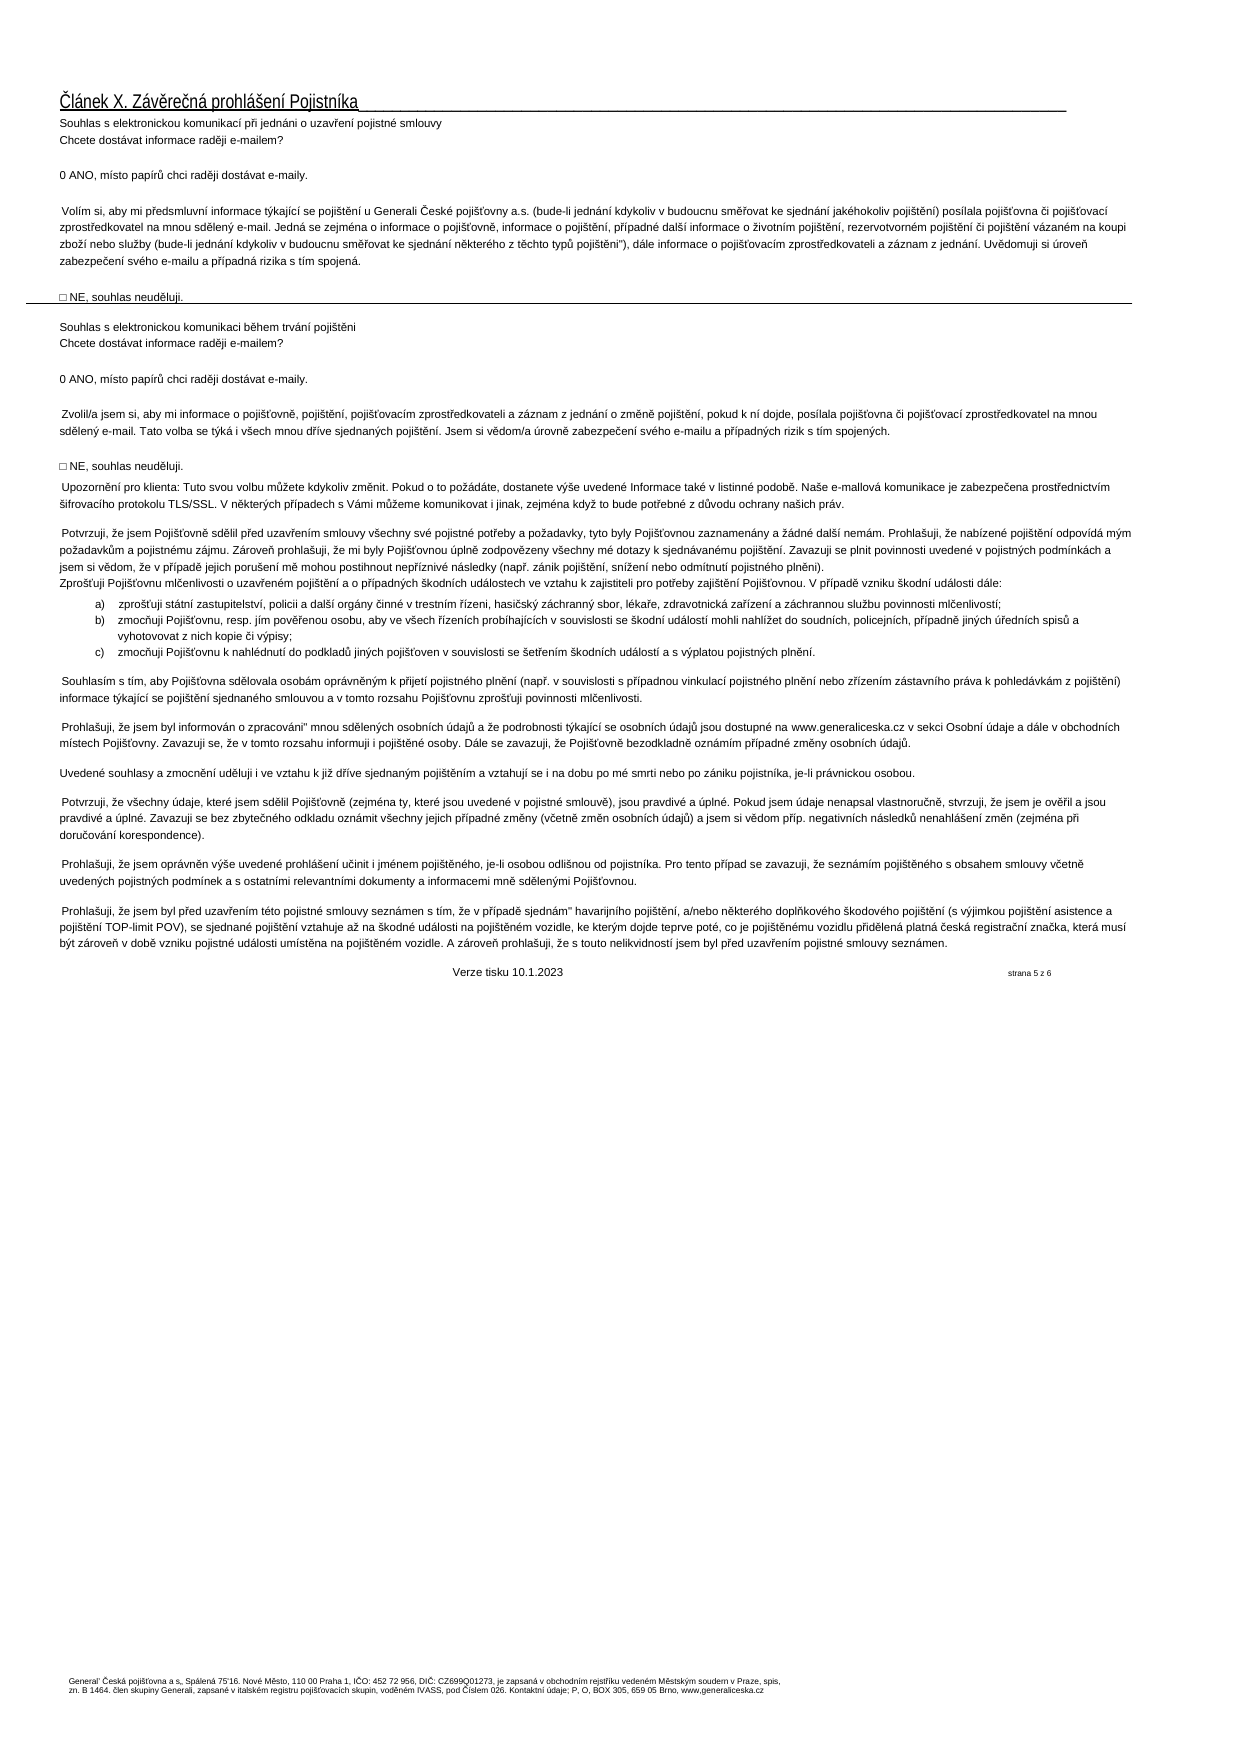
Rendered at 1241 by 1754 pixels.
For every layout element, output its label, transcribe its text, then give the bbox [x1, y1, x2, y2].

text Článek X. Závěrečná prohlášení Pojistníka [26, 89, 1132, 112]
text Souhlas s elektronickou komunikací při jednáni o uzavření pojistné smlouvy [26, 116, 1132, 130]
text □ NE, souhlas neuděluji. [26, 290, 1132, 303]
text 0 ANO, místo papírů chci raději dostávat e-maily. [26, 372, 1132, 386]
text Chcete dostávat informace raději e-mailem? [26, 337, 1132, 350]
text Potvrzuji, že jsem Pojišťovně sdělil před uzavřením smlouvy všechny své pojistné potřeby a požadavky, tyto byly Pojišťovnou zaznamenány a žádné další nemám. Prohlašuji, že nabízené pojištění odpovídá mým požadavkům a pojistnému zájmu. Zároveň prohlašuji, že mi byly Pojišťovnou úplně zodpovězeny všechny mé dotazy k sjednávanému pojištění. Zavazuji se plnit povinnosti uvedené v pojistných podmínkách a jsem si vědom, že v případě jejich porušení mě mohou postihnout nepříznivé následky (např. zánik pojištění, snížení nebo odmítnutí pojistného plněni). [59, 527, 1132, 573]
text Upozornění pro klienta: Tuto svou volbu můžete kdykoliv změnit. Pokud o to požádáte, dostanete výše uvedené Informace také v listinné podobě. Naše e-mallová komunikace je zabezpečena prostřednictvím šifrovacího protokolu TLS/SSL. V některých případech s Vámi můžeme komunikovat i jinak, zejména když to bude potřebné z důvodu ochrany našich práv. [59, 481, 1132, 511]
list zmocňuji Pojišťovnu, resp. jím pověřenou osobu, aby ve všech řízeních probíhajících v souvislosti se škodní událostí mohli nahlížet do soudních, policejních, případně jiných úředních spisů a vyhotovovat z nich kopie či výpisy; [95, 614, 1132, 643]
list zmocňuji Pojišťovnu k nahlédnutí do podkladů jiných pojišťoven v souvislosti se šetřením škodních událostí a s výplatou pojistných plnění. [26, 646, 1132, 659]
text Zprošťuji Pojišťovnu mlčenlivosti o uzavřeném pojištění a o případných škodních událostech ve vztahu k zajistiteli pro potřeby zajištění Pojišťovnou. V případě vzniku škodní události dále: [26, 577, 1132, 590]
text Souhlasím s tím, aby Pojišťovna sdělovala osobám oprávněným k přijetí pojistného plnění (např. v souvislosti s případnou vinkulací pojistného plnění nebo zřízením zástavního práva k pohledávkám z pojištění) informace týkající se pojištění sjednaného smlouvou a v tomto rozsahu Pojišťovnu zprošťuji povinnosti mlčenlivosti. [59, 674, 1132, 704]
text Potvrzuji, že všechny údaje, které jsem sdělil Pojišťovně (zejména ty, které jsou uvedené v pojistné smlouvě), jsou pravdivé a úplné. Pokud jsem údaje nenapsal vlastnoručně, stvrzuji, že jsem je ověřil a jsou pravdivé a úplné. Zavazuji se bez zbytečného odkladu oznámit všechny jejich případné změny (včetně změn osobních údajů) a jsem si vědom příp. negativních následků nenahlášení změn (zejména při doručování korespondence). [59, 795, 1132, 842]
text Uvedené souhlasy a zmocnění uděluji i ve vztahu k již dříve sjednaným pojištěním a vztahují se i na dobu po mé smrti nebo po zániku pojistníka, je-li právnickou osobou. [26, 766, 1132, 779]
text Volím si, aby mi předsmluvní informace týkající se pojištění u Generali České pojišťovny a.s. (bude-li jednání kdykoliv v budoucnu směřovat ke sjednání jakéhokoliv pojištění) posílala pojišťovna či pojišťovací zprostředkovatel na mnou sdělený e-mail. Jedná se zejména o informace o pojišťovně, informace o pojištění, případné další informace o životním pojištění, rezervotvorném pojištění či pojištění vázaném na koupi zboží nebo služby (bude-li jednání kdykoliv v budoucnu směřovat ke sjednání některého z těchto typů pojištěni"), dále informace o pojišťovacím zprostředkovateli a záznam z jednání. Uvědomuji si úroveň zabezpečení svého e-mailu a případná rizika s tím spojená. [59, 204, 1132, 268]
text 0 ANO, místo papírů chci raději dostávat e-maily. [26, 169, 1132, 182]
text Chcete dostávat informace raději e-mailem? [26, 133, 1132, 146]
list zprošťuji státní zastupitelství, policii a další orgány činné v trestním řízeni, hasičský záchranný sbor, lékaře, zdravotnická zařízení a záchrannou službu povinnosti mlčenlivostí; [26, 598, 1132, 611]
text Prohlašuji, že jsem oprávněn výše uvedené prohlášení učinit i jménem pojištěného, je-li osobou odlišnou od pojistníka. Pro tento případ se zavazuji, že seznámím pojištěného s obsahem smlouvy včetně uvedených pojistných podmínek a s ostatními relevantními dokumenty a informacemi mně sdělenými Pojišťovnou. [59, 858, 1132, 888]
text Souhlas s elektronickou komunikaci během trvání pojištěni [26, 320, 1132, 334]
text □ NE, souhlas neuděluji. [26, 460, 1132, 473]
text Zvolil/a jsem si, aby mi informace o pojišťovně, pojištění, pojišťovacím zprostředkovateli a záznam z jednání o změně pojištění, pokud k ní dojde, posílala pojišťovna či pojišťovací zprostředkovatel na mnou sdělený e-mail. Tato volba se týká i všech mnou dříve sjednaných pojištění. Jsem si vědom/a úrovně zabezpečení svého e-mailu a případných rizik s tím spojených. [59, 408, 1132, 438]
text Verze tisku 10.1.2023 [26, 966, 1132, 979]
text Prohlašuji, že jsem byl informován o zpracováni" mnou sdělených osobních údajů a že podrobnosti týkající se osobních údajů jsou dostupné na www.generaliceska.cz v sekci Osobní údaje a dále v obchodních místech Pojišťovny. Zavazuji se, že v tomto rozsahu informuji i pojištěné osoby. Dále se zavazuji, že Pojišťovně bezodkladně oznámím případné změny osobních údajů. [59, 720, 1132, 750]
text Prohlašuji, že jsem byl před uzavřením této pojistné smlouvy seznámen s tím, že v případě sjednám" havarijního pojištění, a/nebo některého doplňkového škodového pojištění (s výjimkou pojištění asistence a pojištění TOP-limit POV), se sjednané pojištění vztahuje až na škodné události na pojištěném vozidle, ke kterým dojde teprve poté, co je pojištěnému vozidlu přidělená platná česká registrační značka, která musí být zároveň v době vzniku pojistné události umístěna na pojištěném vozidle. A zároveň prohlašuji, že s touto nelikvidností jsem byl před uzavřením pojistné smlouvy seznámen. [59, 904, 1132, 950]
